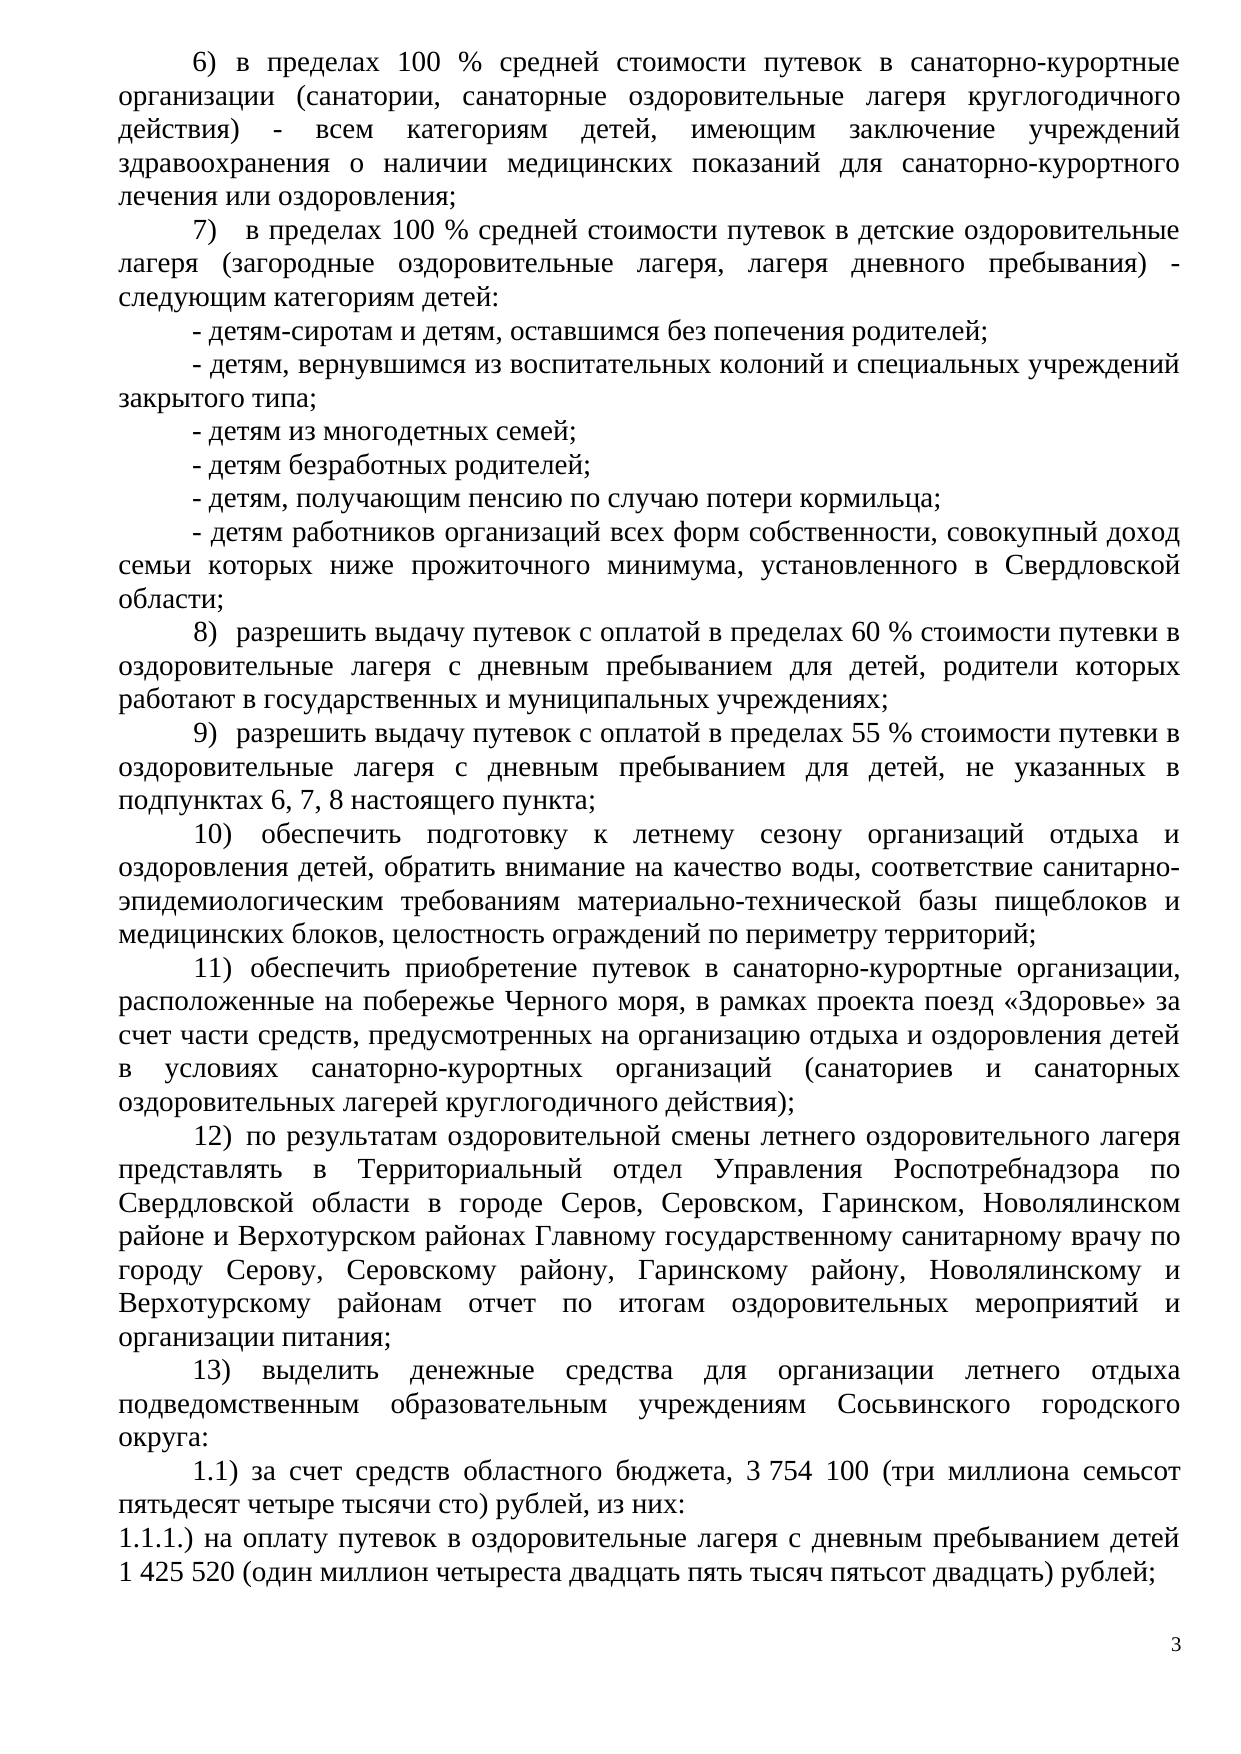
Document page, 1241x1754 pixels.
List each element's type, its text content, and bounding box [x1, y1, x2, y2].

list обеспечить приобретение путевок в санаторно-курортные организации, расположенные на побережье Черного моря, в рамках проекта поезд «Здоровье» за счет части средств, предусмотренных на организацию отдыха и оздоровления детей в условиях санаторно-курортных организаций (санаториев и санаторных оздоровительных лагерей круглогодичного действия); [118, 950, 1181, 1118]
text - детям-сиротам и детям, оставшимся без попечения родителей; [118, 313, 1181, 346]
list разрешить выдачу путевок с оплатой в пределах 60 % стоимости путевки в оздоровительные лагеря с дневным пребыванием для детей, родители которых работают в государственных и муниципальных учреждениях; [118, 614, 1181, 715]
list 1.1) за счет средств областного бюджета, 3 754 100 (три миллиона семьсот пятьдесят четыре тысячи сто) рублей, из них: [118, 1453, 1181, 1520]
list в пределах 100 % средней стоимости путевок в детские оздоровительные лагеря (загородные оздоровительные лагеря, лагеря дневного пребывания) - следующим категориям детей: [118, 212, 1181, 313]
list обеспечить подготовку к летнему сезону организаций отдыха и оздоровления детей, обратить внимание на качество воды, соответствие санитарно-эпидемиологическим требованиям материально-технической базы пищеблоков и медицинских блоков, целостность ограждений по периметру территорий; [118, 816, 1181, 950]
text - детям работников организаций всех форм собственности, совокупный доход семьи которых ниже прожиточного минимума, установленного в Свердловской области; [118, 514, 1181, 614]
text - детям безработных родителей; [118, 447, 1181, 480]
list по результатам оздоровительной смены летнего оздоровительного лагеря представлять в Территориальный отдел Управления Роспотребнадзора по Свердловской области в городе Серов, Серовском, Гаринском, Новолялинском районе и Верхотурском районах Главному государственному санитарному врачу по городу Серову, Серовскому району, Гаринскому району, Новолялинскому и Верхотурскому районам отчет по итогам оздоровительных мероприятий и организации питания; [118, 1118, 1181, 1352]
text 13) выделить денежные средства для организации летнего отдыха подведомственным образовательным учреждениям Сосьвинского городского округа: [118, 1352, 1181, 1453]
text - детям, вернувшимся из воспитательных колоний и специальных учреждений закрытого типа; [118, 346, 1181, 413]
text - детям из многодетных семей; [118, 413, 1181, 447]
list 1.1.1.) на оплату путевок в оздоровительные лагеря с дневным пребыванием детей 1 425 520 (один миллион четыреста двадцать пять тысяч пятьсот двадцать) рублей; [118, 1520, 1181, 1587]
list разрешить выдачу путевок с оплатой в пределах 55 % стоимости путевки в оздоровительные лагеря с дневным пребыванием для детей, не указанных в подпунктах 6, 7, 8 настоящего пункта; [118, 715, 1181, 816]
text - детям, получающим пенсию по случаю потери кормильца; [118, 480, 1181, 514]
list в пределах 100 % средней стоимости путевок в санаторно-курортные организации (санатории, санаторные оздоровительные лагеря круглогодичного действия) - всем категориям детей, имеющим заключение учреждений здравоохранения о наличии медицинских показаний для санаторно-курортного лечения или оздоровления; [118, 44, 1181, 212]
